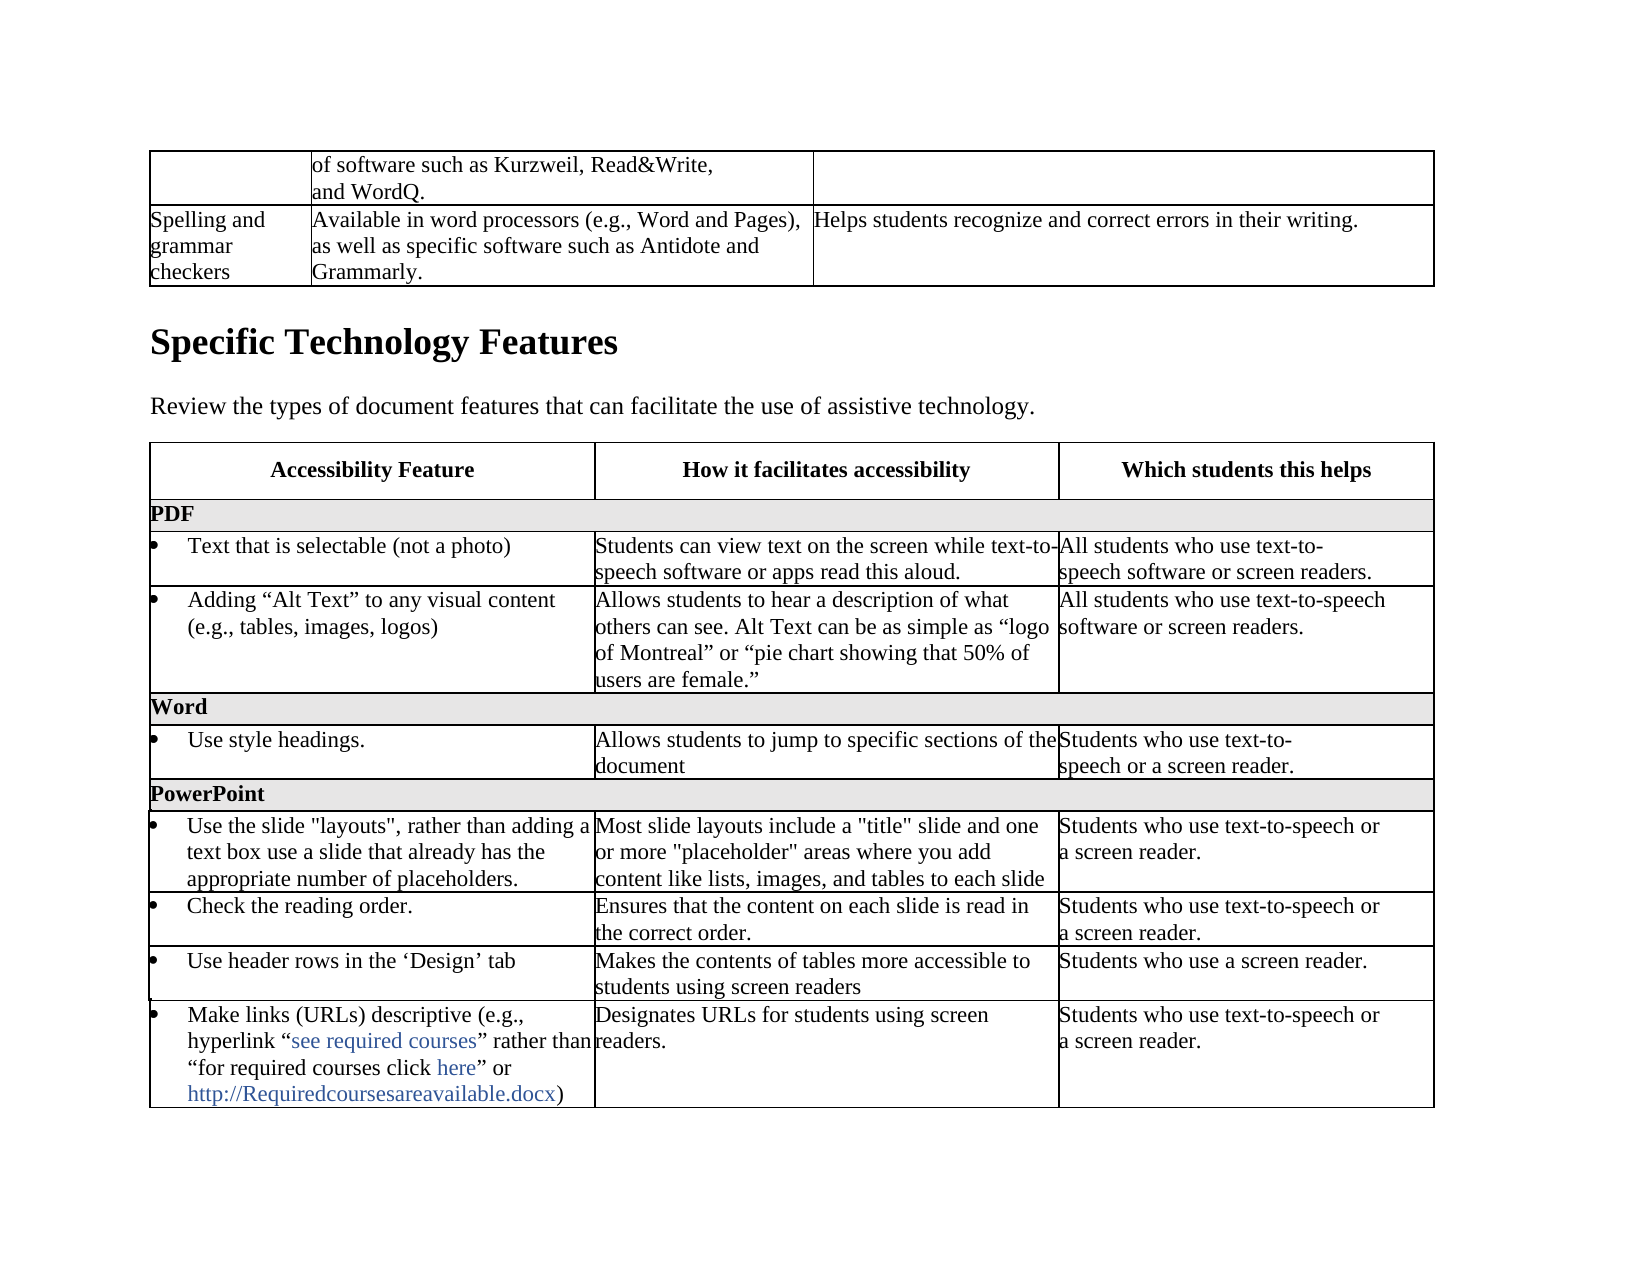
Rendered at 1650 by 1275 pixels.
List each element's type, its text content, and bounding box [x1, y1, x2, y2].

table_header Which students this helps [1060, 443, 1433, 499]
text Review the types of document features that can facilitate the use of assistive technology. [150, 391, 1500, 420]
table_cell PDF [151, 500, 1433, 531]
table_cell Students who use text-to-speech or a screen reader. [1060, 1001, 1433, 1107]
table_cell Spelling and grammar checkers [151, 206, 311, 285]
table_cell Word [151, 694, 1433, 724]
table_cell Allows students to jump to specific sections of the document [596, 726, 1058, 778]
table_cell Use style headings. [151, 726, 594, 778]
table_cell Ensures that the content on each slide is read in the correct order. [596, 893, 1058, 945]
table_cell Text that is selectable (not a photo) [151, 532, 594, 585]
table_cell Allows students to hear a description of what others can see. Alt Text can be as simple as “logo of Montreal” or “pie chart showing that 50% of users are female.” [596, 587, 1058, 692]
table_cell All students who use text-to-speech software or screen readers. [1060, 587, 1433, 692]
subtitle Specific Technology Features [150, 319, 1500, 362]
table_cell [312, 152, 813, 204]
table_cell Designates URLs for students using screen readers. [596, 1001, 1058, 1107]
table_header How it facilitates accessibility [596, 443, 1058, 499]
table_cell Available in word processors (e.g., Word and Pages), as well as specific software such as Antidote and Grammarly. [312, 206, 813, 285]
table_cell Check the reading order. [150, 893, 594, 945]
table_cell PowerPoint [151, 780, 1433, 810]
table_cell Students who use text-to-speech or a screen reader. [1060, 812, 1433, 891]
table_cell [814, 152, 1433, 204]
table_cell Makes the contents of tables more accessible to students using screen readers [596, 947, 1058, 999]
table_cell Students who use a screen reader. [1060, 947, 1433, 999]
table_cell Students can view text on the screen while text-to-speech software or apps read this aloud. [596, 532, 1058, 585]
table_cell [151, 152, 311, 204]
table_cell Students who use text-to-speech or a screen reader. [1060, 893, 1433, 945]
table_header Accessibility Feature [151, 443, 594, 499]
table_cell All students who use text-to-speech software or screen readers. [1060, 532, 1433, 585]
table_cell Most slide layouts include a "title" slide and one or more "placeholder" areas where you add content like lists, images, and tables to each slide [596, 812, 1058, 891]
table_cell Students who use text-to-speech or a screen reader. [1060, 726, 1433, 778]
table_cell Helps students recognize and correct errors in their writing. [814, 206, 1433, 285]
table_cell Use header rows in the ‘Design’ tab [150, 947, 594, 999]
table_cell Adding “Alt Text” to any visual content (e.g., tables, images, logos) [151, 587, 594, 692]
table_cell Make links (URLs) descriptive (e.g., hyperlink “see required courses” rather than “for required courses click here” or http://Requiredcoursesareavailable.docx) [151, 1001, 594, 1107]
table_cell Use the slide "layouts", rather than adding a text box use a slide that already has the appropriate number of placeholders. [150, 812, 594, 891]
